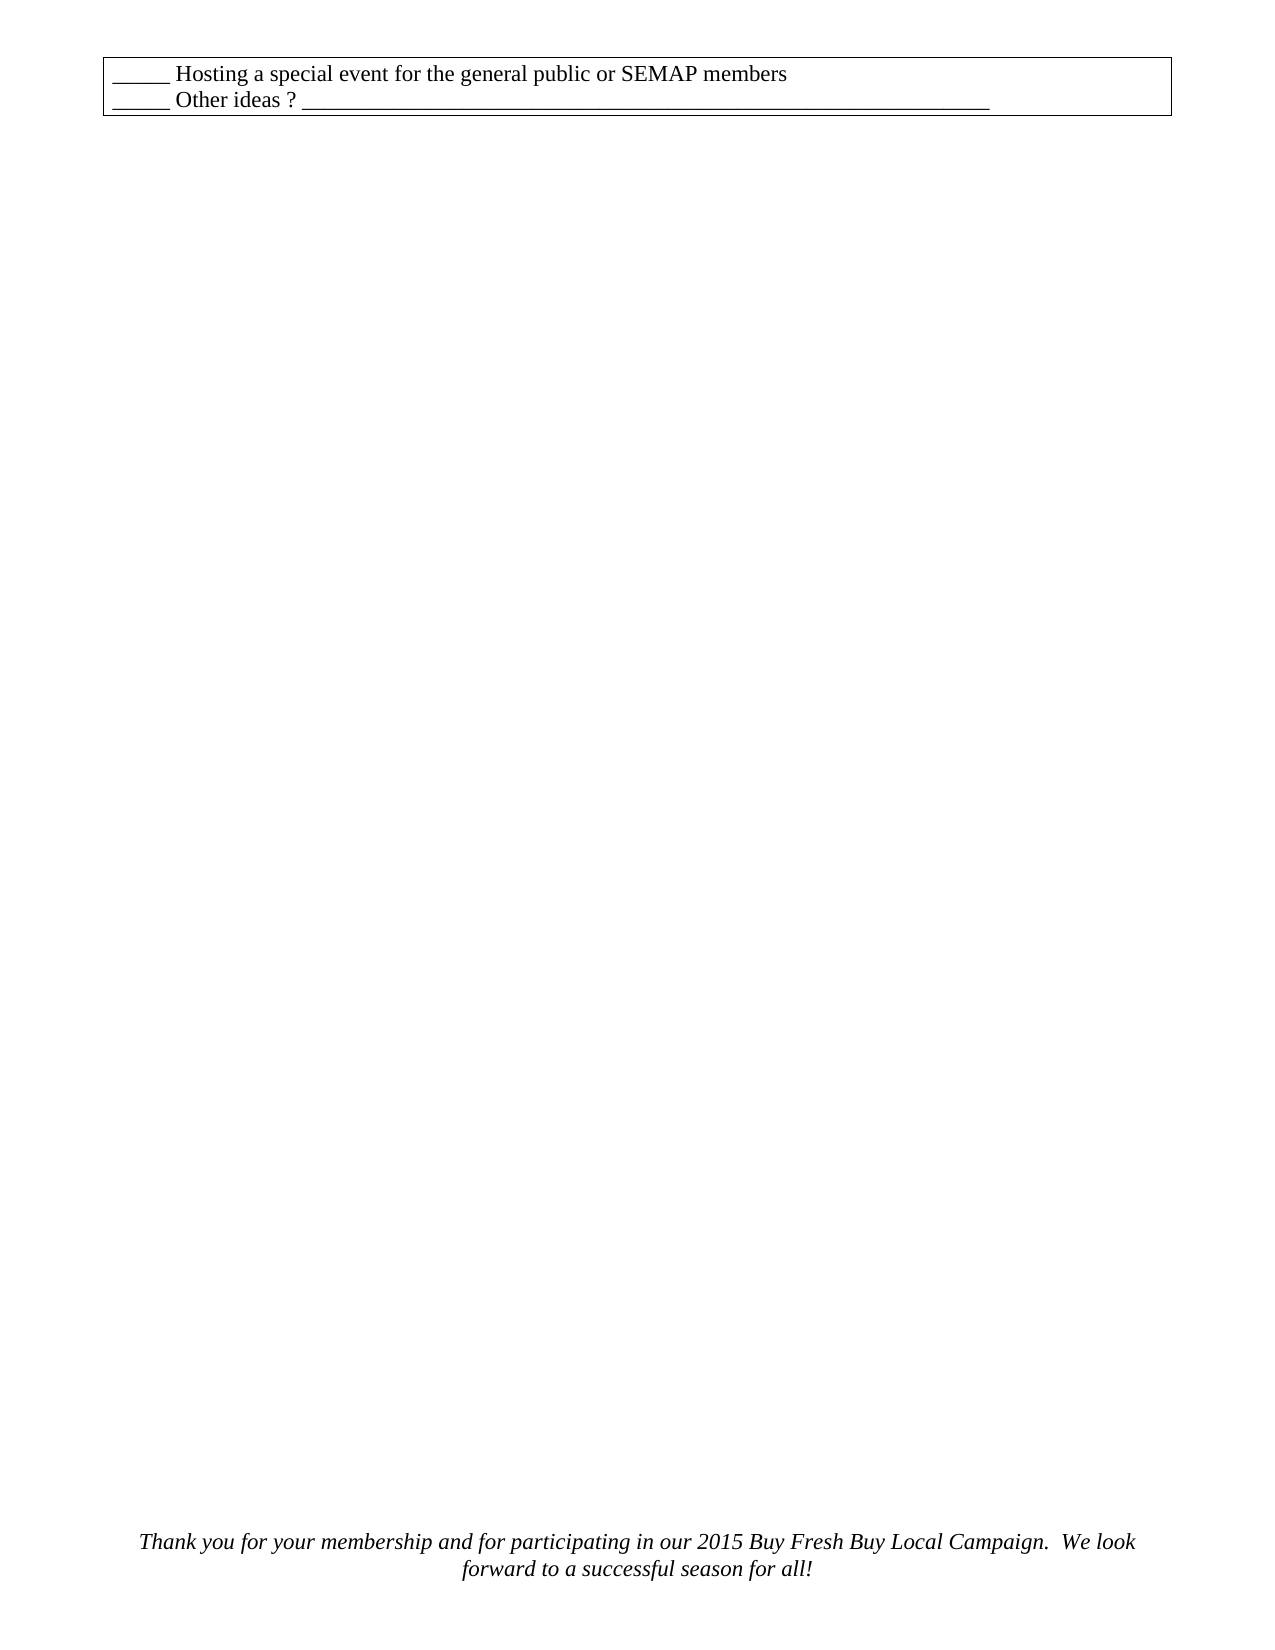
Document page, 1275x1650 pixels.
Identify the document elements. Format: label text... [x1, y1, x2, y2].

text _____ Other ideas ? ____________________________________________________________ [104, 83, 1171, 115]
text _____ Hosting a special event for the general public or SEMAP members [104, 58, 1171, 83]
